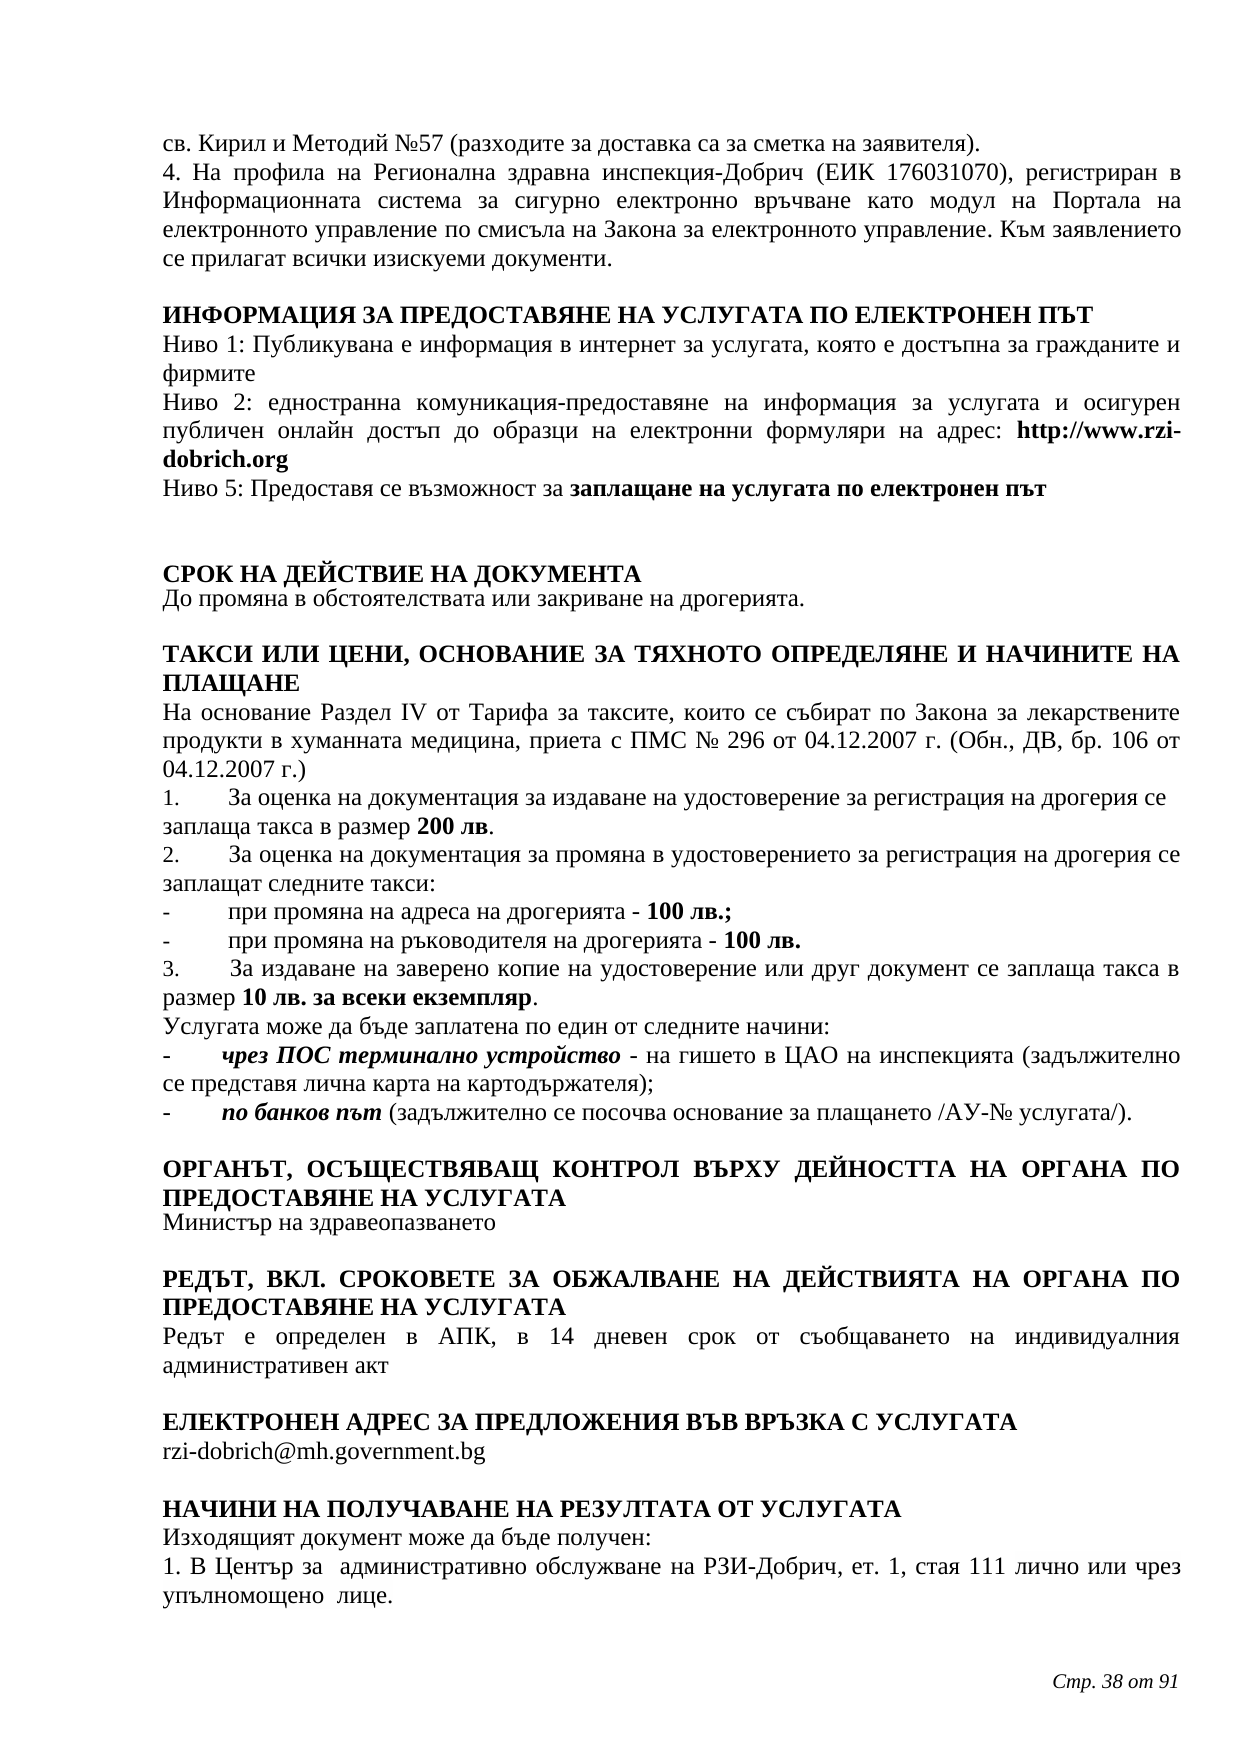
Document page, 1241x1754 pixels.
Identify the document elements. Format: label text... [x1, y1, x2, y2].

text НАЧИНИ НА ПОЛУЧАВАНЕ НА РЕЗУЛТАТА ОТ УСЛУГАТА [162, 1494, 1181, 1522]
text ИНФОРМАЦИЯ ЗА ПРЕДОСТАВЯНЕ НА УСЛУГАТА ПО ЕЛЕКТРОНЕН ПЪТ [162, 300, 1181, 329]
text Редът е определен в АПК, в 14 дневен срок от съобщаването на индивидуалния административен акт [162, 1321, 1181, 1379]
text Ниво 2: едностранна комуникация-предоставяне на информация за услугата и осигурен публичен онлайн достъп до образци на електронни формуляри на адрес: http://www.rzi-dobrich.org [162, 387, 1181, 473]
list На профила на Регионална здравна инспекция-Добрич (ЕИК 176031070), регистриран в Информационната система за сигурно електронно връчване като модул на Портала на електронното управление по смисъла на Закона за електронното управление. Към заявлението се прилагат всички изискуеми документи. [162, 157, 1181, 272]
text Ниво 5: Предоставя се възможност за заплащане на услугата по електронен път [162, 473, 1181, 502]
text Услугата може да бъде заплатена по един от следните начини: [162, 1011, 1181, 1040]
text Министър на здравеопазването [162, 1212, 1181, 1235]
text Ниво 1: Публикувана е информация в интернет за услугата, която е достъпна за гражданите и фирмите [162, 329, 1181, 387]
text На основание Раздел IV от Тарифа за таксите, които се събират по Закона за лекарствените продукти в хуманната медицина, приета с ПМС № 296 от 04.12.2007 г. (Обн., ДВ, бр. 106 от 04.12.2007 г.) [162, 697, 1181, 783]
text ОРГАНЪТ, ОСЪЩЕСТВЯВАЩ КОНТРОЛ ВЪРХУ ДЕЙНОСТТА НА ОРГАНА ПО ПРЕДОСТАВЯНЕ НА УСЛУГАТА [162, 1154, 1181, 1212]
list при промяна на адреса на дрогерията - 100 лв.; [162, 897, 1181, 925]
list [162, 128, 1181, 157]
list чрез ПОС терминално устройство - на гишето в ЦАО на инспекцията (задължително се представя лична карта на картодържателя); [162, 1040, 1181, 1097]
text Изходящият документ може да бъде получен: [162, 1522, 1181, 1551]
text До промяна в обстоятелствата или закриване на дрогерията. [162, 588, 1181, 611]
list 1. В Център за административно обслужване на РЗИ-Добрич, ет. 1, стая 111 лично или чрез упълномощено лице. [162, 1551, 1181, 1609]
list при промяна на ръководителя на дрогерията - 100 лв. [162, 925, 1181, 954]
list За оценка на документация за промяна в удостоверението за регистрация на дрогерия се заплащат следните такси: [162, 840, 1181, 897]
list За издаване на заверено копие на удостоверение или друг документ се заплаща такса в размер 10 лв. за всеки екземпляр. [162, 954, 1181, 1011]
text СРОК НА ДЕЙСТВИЕ НА ДОКУМЕНТА [162, 559, 1181, 588]
list За оценка на документация за издаване на удостоверение за регистрация на дрогерия се заплаща такса в размер 200 лв. [162, 783, 1181, 840]
list по банков път (задължително се посочва основание за плащането /АУ-№ услугата/). [162, 1097, 1181, 1126]
text ТАКСИ ИЛИ ЦЕНИ, ОСНОВАНИЕ ЗА ТЯХНОТО ОПРЕДЕЛЯНЕ И НАЧИНИТЕ НА ПЛАЩАНЕ [162, 639, 1181, 697]
text РЕДЪТ, ВКЛ. СРОКОВЕТЕ ЗА ОБЖАЛВАНЕ НА ДЕЙСТВИЯТА НА ОРГАНА ПО ПРЕДОСТАВЯНЕ НА УСЛУГАТА [162, 1264, 1181, 1321]
text rzi-dobrich@mh.government.bg [162, 1436, 1181, 1465]
text ЕЛЕКТРОНЕН АДРЕС ЗА ПРЕДЛОЖЕНИЯ ВЪВ ВРЪЗКА С УСЛУГАТА [162, 1407, 1181, 1436]
